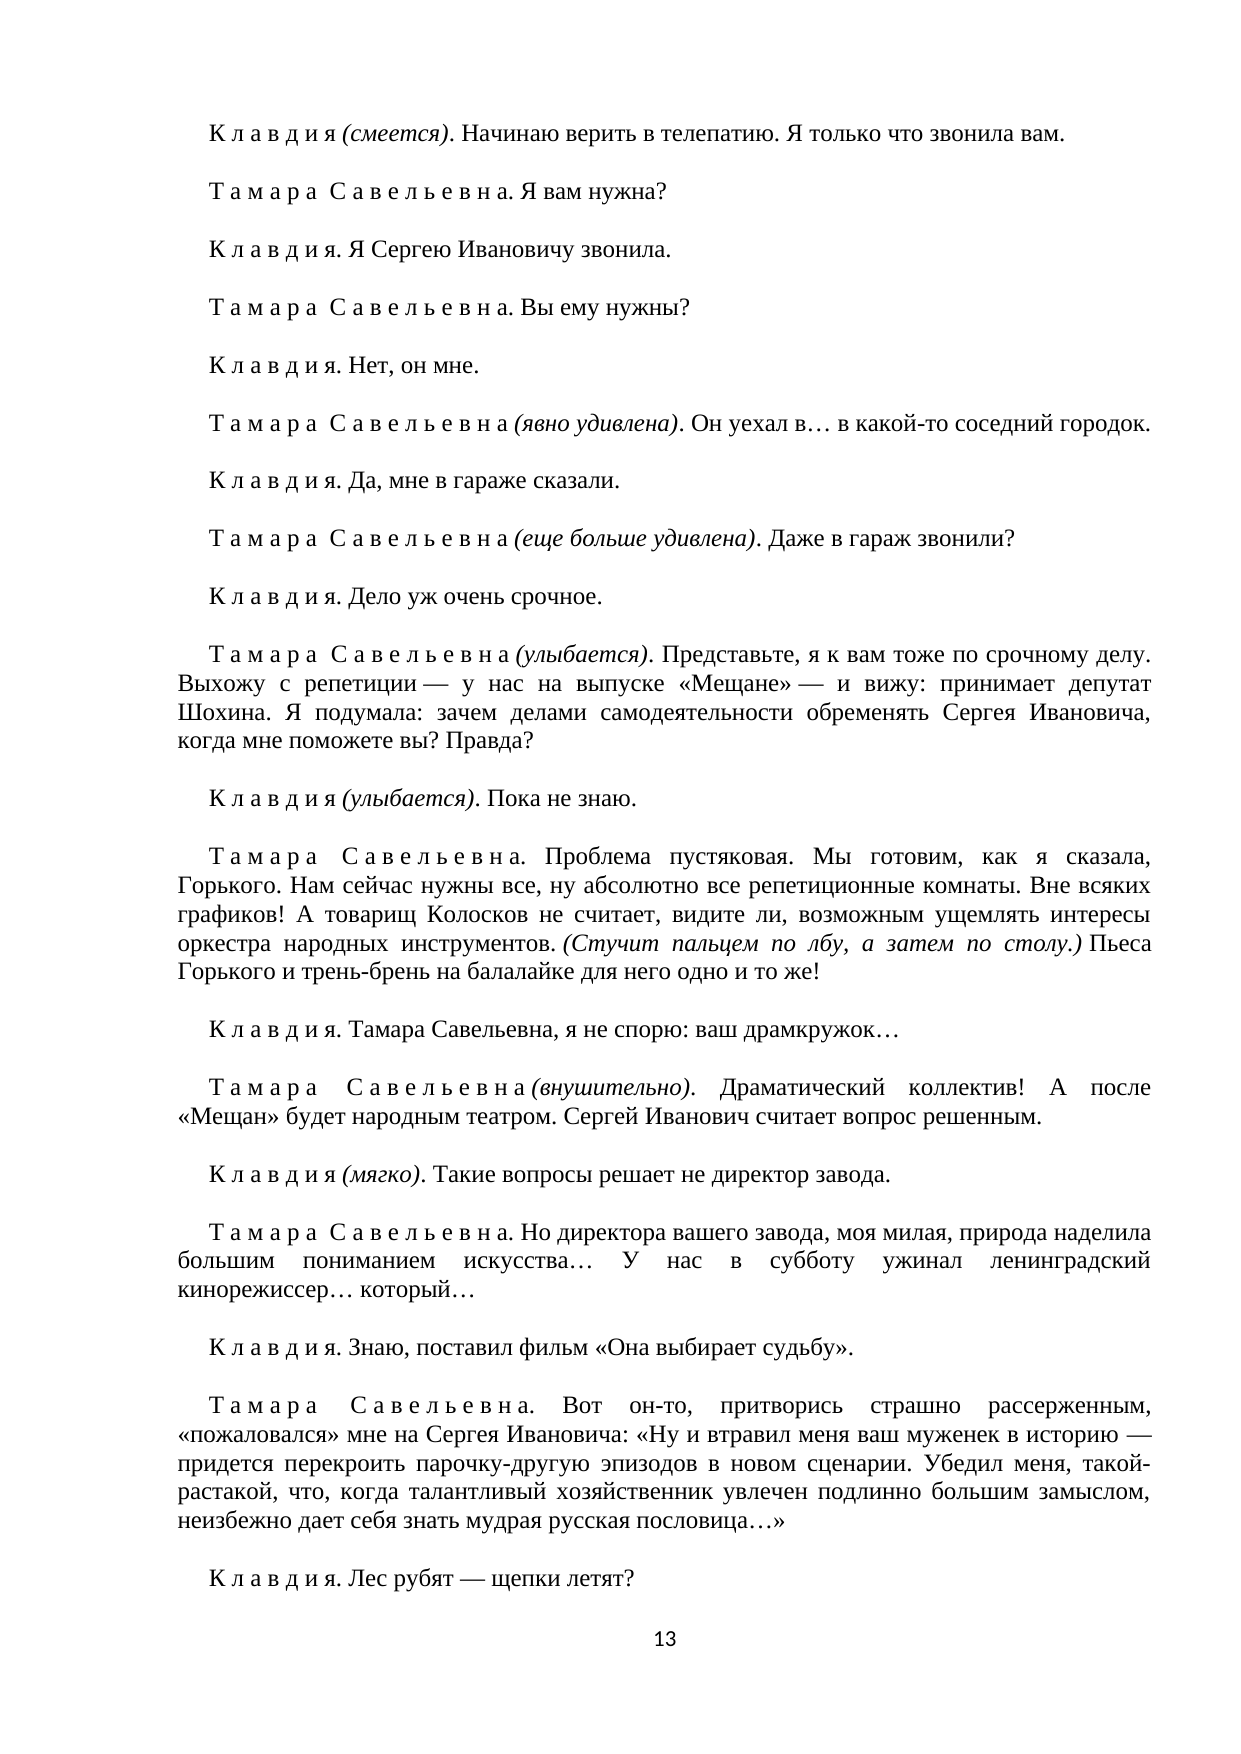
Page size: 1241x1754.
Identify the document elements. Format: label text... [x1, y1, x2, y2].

text Т а м а р а С а в е л ь е в н а. Вот он-то, притворись страшно рассерженным, «пожаловался» мне на Сергея Ивановича: «Ну и втравил меня ваш муженек в историю — придется перекроить парочку-другую эпизодов в новом сценарии. Убедил меня, такой-растакой, что, когда талантливый хозяйственник увлечен подлинно большим замыслом, неизбежно дает себя знать мудрая русская пословица…» [177, 1390, 1152, 1534]
text К л а в д и я (мягко). Такие вопросы решает не директор завода. [177, 1159, 1152, 1188]
text К л а в д и я. Да, мне в гараже сказали. [177, 466, 1152, 494]
text К л а в д и я. Я Сергею Ивановичу звонила. [177, 234, 1152, 263]
text К л а в д и я (улыбается). Пока не знаю. [177, 783, 1152, 812]
text К л а в д и я. Знаю, поставил фильм «Она выбирает судьбу». [177, 1332, 1152, 1361]
text Т а м а р а С а в е л ь е в н а (еще больше удивлена). Даже в гараж звонили? [177, 523, 1152, 552]
text К л а в д и я. Нет, он мне. [177, 350, 1152, 378]
text Т а м а р а С а в е л ь е в н а. Вы ему нужны? [177, 292, 1152, 321]
text Т а м а р а С а в е л ь е в н а (внушительно). Драматический коллектив! А после «Мещан» будет народным театром. Сергей Иванович считает вопрос решенным. [177, 1072, 1152, 1130]
text Т а м а р а С а в е л ь е в н а (явно удивлена). Он уехал в… в какой-то соседний городок. [177, 408, 1152, 436]
text К л а в д и я. Лес рубят — щепки летят? [177, 1563, 1152, 1592]
text Т а м а р а С а в е л ь е в н а. Я вам нужна? [177, 176, 1152, 205]
text Т а м а р а С а в е л ь е в н а. Но директора вашего завода, моя милая, природа наделила большим пониманием искусства… У нас в субботу ужинал ленинградский кинорежиссер… который… [177, 1217, 1152, 1303]
text К л а в д и я. Дело уж очень срочное. [177, 581, 1152, 610]
text Т а м а р а С а в е л ь е в н а (улыбается). Представьте, я к вам тоже по срочному делу. Выхожу с репетиции — у нас на выпуске «Мещане» — и вижу: принимает депутат Шохина. Я подумала: зачем делами самодеятельности обременять Сергея Ивановича, когда мне поможете вы? Правда? [177, 639, 1152, 754]
text К л а в д и я (смеется). Начинаю верить в телепатию. Я только что звонила вам. [177, 118, 1152, 147]
text Т а м а р а С а в е л ь е в н а. Проблема пустяковая. Мы готовим, как я сказала, Горького. Нам сейчас нужны все, ну абсолютно все репетиционные комнаты. Вне всяких графиков! А товарищ Колосков не считает, видите ли, возможным ущемлять интересы оркестра народных инструментов. (Стучит пальцем по лбу, а затем по столу.) Пьеса Горького и трень-брень на балалайке для него одно и то же! [177, 841, 1152, 985]
text К л а в д и я. Тамара Савельевна, я не спорю: ваш драмкружок… [177, 1014, 1152, 1043]
